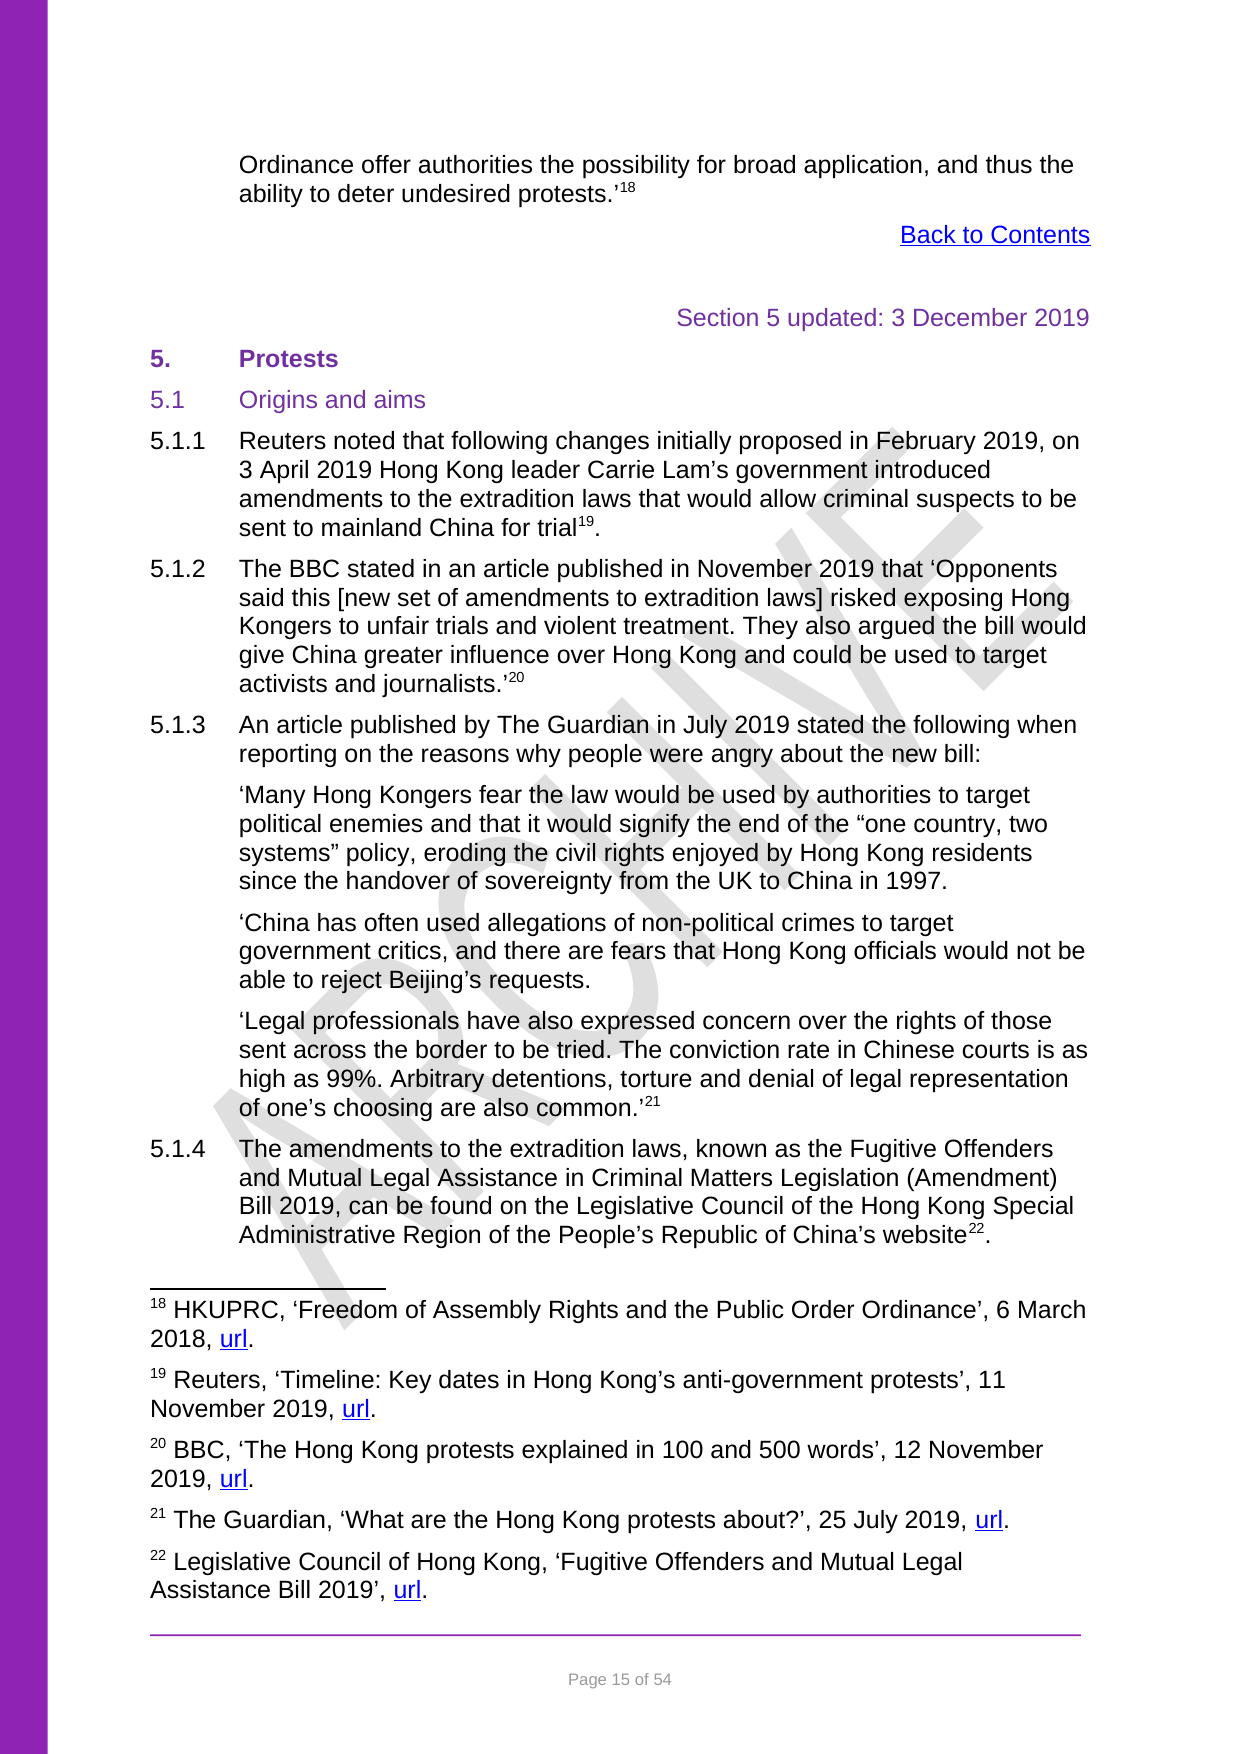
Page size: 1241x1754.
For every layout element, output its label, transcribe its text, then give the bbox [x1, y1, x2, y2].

list ‘Many Hong Kongers fear the law would be used by authorities to target political enemies and that it would signify the end of the “one country, two systems” policy, eroding the civil rights enjoyed by Hong Kong residents since the handover of sovereignty from the UK to China in 1997. [239, 780, 1090, 895]
list ‘China has often used allegations of non-political crimes to target government critics, and there are fears that Hong Kong officials would not be able to reject Beijing’s requests. [239, 907, 1090, 994]
list The BBC stated in an article published in November 2019 that ‘Opponents said this [new set of amendments to extradition laws] risked exposing Hong Kongers to unfair trials and violent treatment. They also argued the bill would give China greater influence over Hong Kong and could be used to target activists and journalists.’ [150, 554, 1090, 697]
list Reuters noted that following changes initially proposed in February 2019, on 3 April 2019 Hong Kong leader Carrie Lam’s government introduced amendments to the extradition laws that would allow criminal suspects to be sent to mainland China for trial. [150, 426, 1090, 541]
list ‘Legal professionals have also expressed concern over the rights of those sent across the border to be tried. The conviction rate in Chinese courts is as high as 99%. Arbitrary detentions, torture and denial of legal representation of one’s choosing are also common.’ [239, 1006, 1090, 1121]
subtitle Origins and aims [150, 385, 1090, 414]
text Back to Contents [150, 220, 1090, 249]
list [239, 150, 1090, 207]
list An article published by The Guardian in July 2019 stated the following when reporting on the reasons why people were angry about the new bill: [150, 710, 1090, 767]
list The amendments to the extradition laws, known as the Fugitive Offenders and Mutual Legal Assistance in Criminal Matters Legislation (Amendment) Bill 2019, can be found on the Legislative Council of the Hong Kong Special Administrative Region of the People’s Republic of China’s website. [150, 1134, 1090, 1249]
text Section 5 updated: 3 December 2019 [150, 302, 1090, 331]
subtitle Protests [150, 344, 1090, 372]
